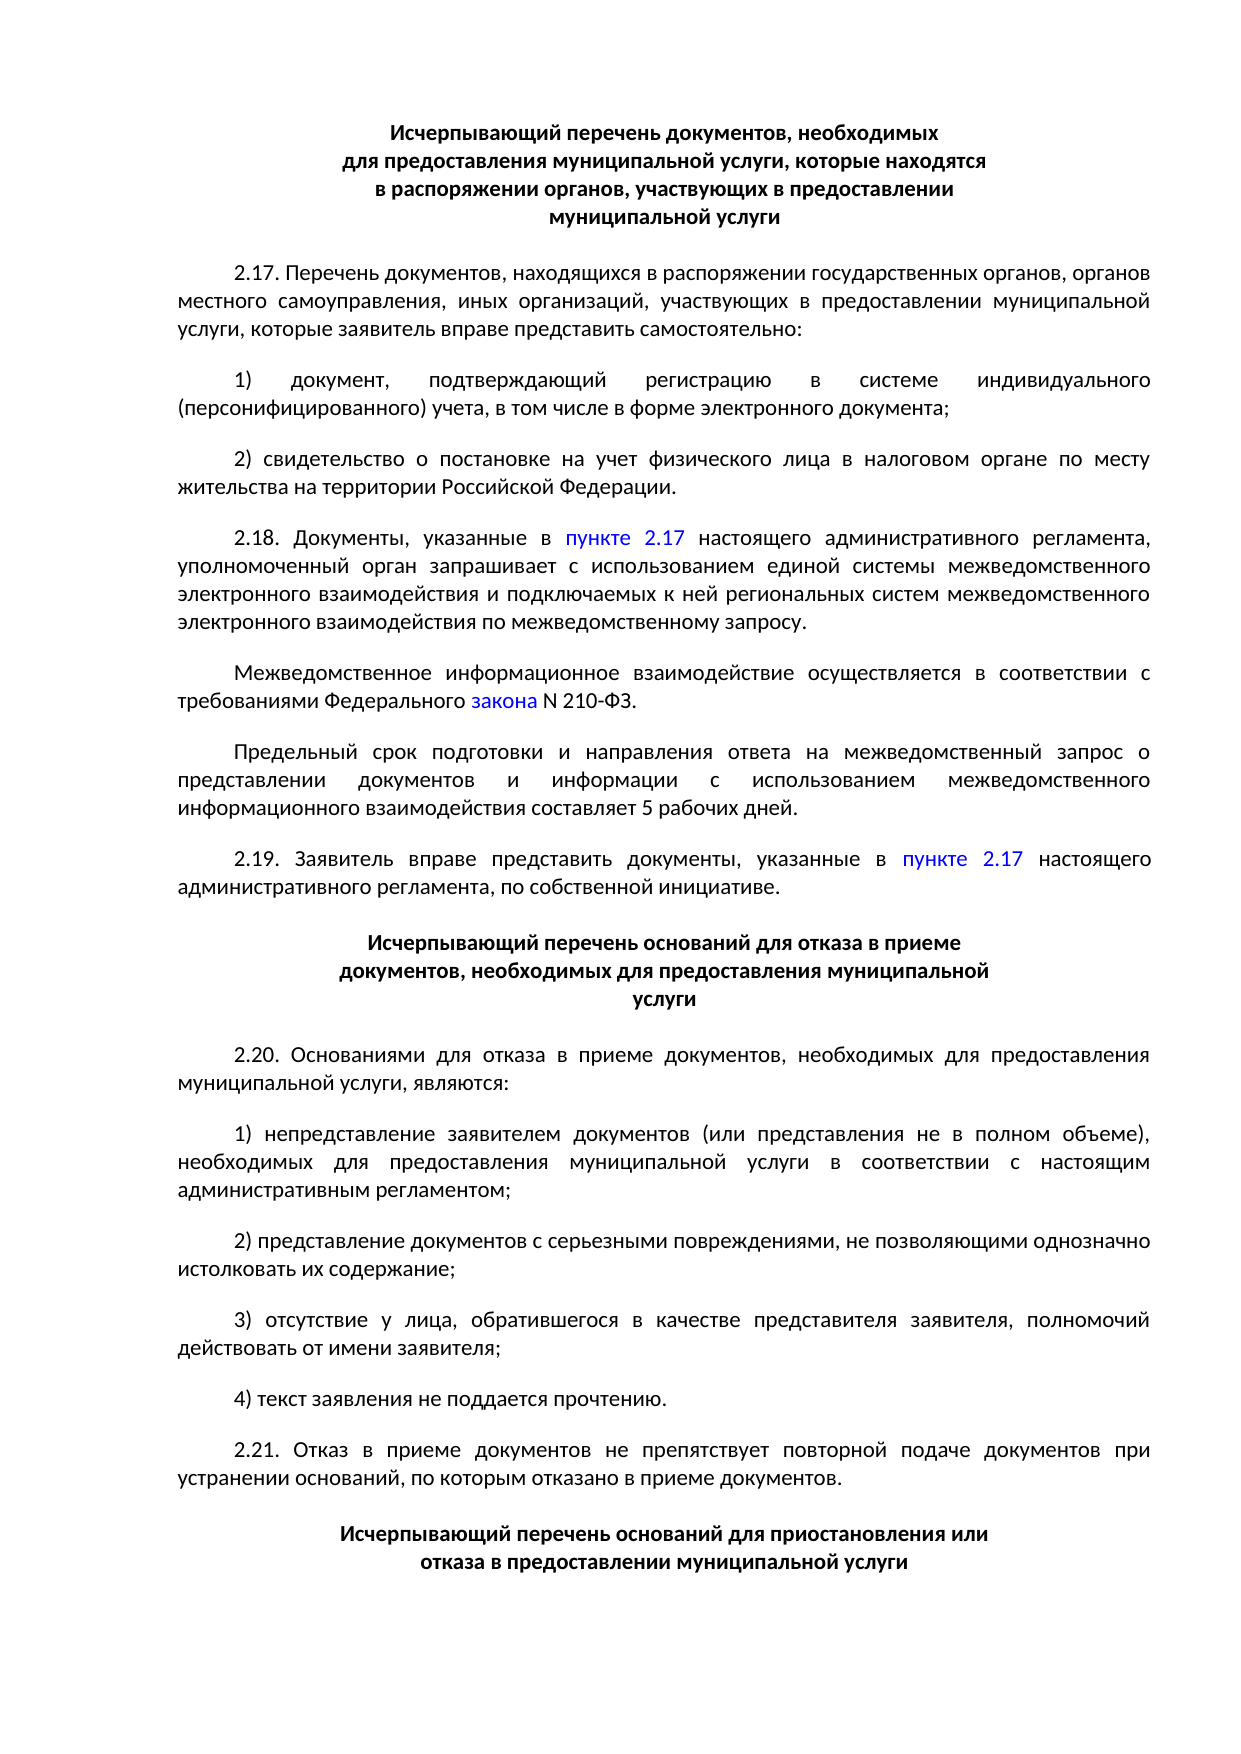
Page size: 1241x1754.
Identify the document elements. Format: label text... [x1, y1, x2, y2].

title отказа в предоставлении муниципальной услуги [177, 1547, 1152, 1575]
text 1) непредставление заявителем документов (или представления не в полном объеме), необходимых для предоставления муниципальной услуги в соответствии с настоящим административным регламентом; [177, 1119, 1152, 1203]
text 3) отсутствие у лица, обратившегося в качестве представителя заявителя, полномочий действовать от имени заявителя; [177, 1305, 1152, 1361]
title для предоставления муниципальной услуги, которые находятся [177, 146, 1152, 174]
text 4) текст заявления не поддается прочтению. [177, 1384, 1152, 1412]
text 2.19. Заявитель вправе представить документы, указанные в пункте 2.17 настоящего административного регламента, по собственной инициативе. [177, 844, 1152, 900]
title в распоряжении органов, участвующих в предоставлении [177, 174, 1152, 202]
title Исчерпывающий перечень оснований для приостановления или [177, 1519, 1152, 1547]
title Исчерпывающий перечень документов, необходимых [177, 118, 1152, 146]
text 2.20. Основаниями для отказа в приеме документов, необходимых для предоставления муниципальной услуги, являются: [177, 1040, 1152, 1096]
title Исчерпывающий перечень оснований для отказа в приеме [177, 928, 1152, 956]
text 1) документ, подтверждающий регистрацию в системе индивидуального (персонифицированного) учета, в том числе в форме электронного документа; [177, 365, 1152, 421]
text Межведомственное информационное взаимодействие осуществляется в соответствии с требованиями Федерального закона N 210-ФЗ. [177, 658, 1152, 714]
text 2) представление документов с серьезными повреждениями, не позволяющими однозначно истолковать их содержание; [177, 1226, 1152, 1282]
title услуги [177, 984, 1152, 1012]
text 2.17. Перечень документов, находящихся в распоряжении государственных органов, органов местного самоуправления, иных организаций, участвующих в предоставлении муниципальной услуги, которые заявитель вправе представить самостоятельно: [177, 258, 1152, 342]
text 2.18. Документы, указанные в пункте 2.17 настоящего административного регламента, уполномоченный орган запрашивает с использованием единой системы межведомственного электронного взаимодействия и подключаемых к ней региональных систем межведомственного электронного взаимодействия по межведомственному запросу. [177, 523, 1152, 635]
text 2.21. Отказ в приеме документов не препятствует повторной подаче документов при устранении оснований, по которым отказано в приеме документов. [177, 1435, 1152, 1491]
text Предельный срок подготовки и направления ответа на межведомственный запрос о представлении документов и информации с использованием межведомственного информационного взаимодействия составляет 5 рабочих дней. [177, 737, 1152, 821]
text 2) свидетельство о постановке на учет физического лица в налоговом органе по месту жительства на территории Российской Федерации. [177, 444, 1152, 500]
title документов, необходимых для предоставления муниципальной [177, 956, 1152, 984]
title муниципальной услуги [177, 202, 1152, 230]
